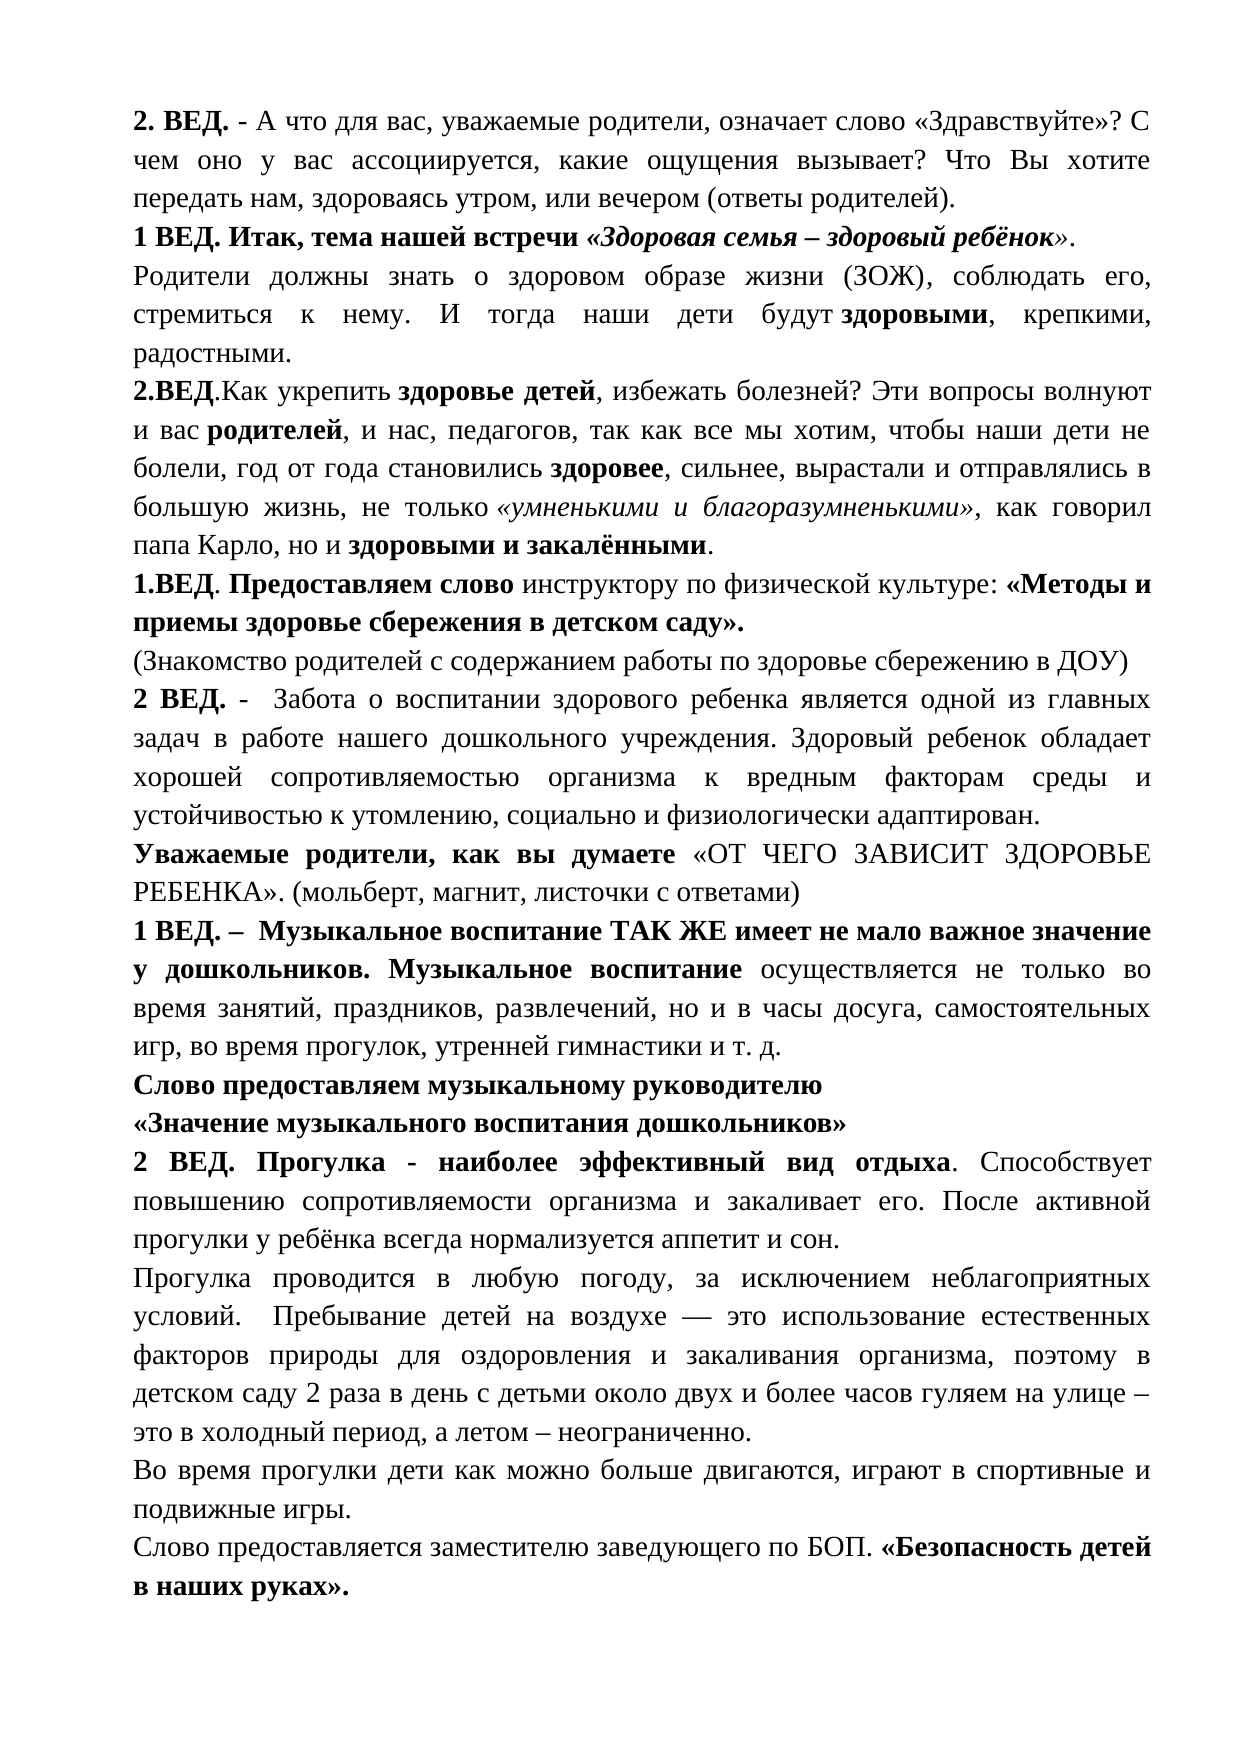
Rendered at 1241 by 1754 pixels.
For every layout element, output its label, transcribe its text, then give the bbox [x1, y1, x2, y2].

text Слово предоставляем музыкальному руководителю [133, 1067, 1152, 1101]
text (Знакомство родителей с содержанием работы по здоровье сбережению в ДОУ) [133, 643, 1152, 677]
text «Значение музыкального воспитания дошкольников» [133, 1106, 1152, 1139]
text 1.ВЕД. Предоставляем слово инструктору по физической культуре: «Методы и приемы здоровье сбережения в детском саду». [133, 566, 1152, 638]
text Родители должны знать о здоровом образе жизни (ЗОЖ), соблюдать его, стремиться к нему. И тогда наши дети будут здоровыми, крепкими, радостными. [133, 258, 1152, 368]
text 1 ВЕД. Итак, тема нашей встречи «Здоровая семья – здоровый ребёнок». [133, 219, 1152, 253]
text Во время прогулки дети как можно больше двигаются, играют в спортивные и подвижные игры. [133, 1452, 1152, 1524]
text 2 ВЕД. Прогулка - наиболее эффективный вид отдыха. Способствует повышению сопротивляемости организма и закаливает его. После активной прогулки у ребёнка всегда нормализуется аппетит и сон. [133, 1144, 1152, 1255]
text Слово предоставляется заместителю заведующего по БОП. «Безопасность детей в наших руках». [133, 1529, 1152, 1602]
text 2. ВЕД. - А что для вас, уважаемые родители, означает слово «Здравствуйте»? С чем оно у вас ассоциируется, какие ощущения вызывает? Что Вы хотите передать нам, здороваясь утром, или вечером (ответы родителей). [133, 103, 1152, 214]
text Прогулка проводится в любую погоду, за исключением неблагоприятных условий. Пребывание детей на воздухе — это использование естественных факторов природы для оздоровления и закаливания организма, поэтому в детском саду 2 раза в день с детьми около двух и более часов гуляем на улице – это в холодный период, а летом – неограниченно. [133, 1260, 1152, 1447]
text Уважаемые родители, как вы думаете «ОТ ЧЕГО ЗАВИСИТ ЗДОРОВЬЕ РЕБЕНКА». (мольберт, магнит, листочки с ответами) [133, 836, 1152, 908]
text 2.ВЕД.Как укрепить здоровье детей, избежать болезней? Эти вопросы волнуют и вас родителей, и нас, педагогов, так как все мы хотим, чтобы наши дети не болели, год от года становились здоровее, сильнее, вырастали и отправлялись в большую жизнь, не только «умненькими и благоразумненькими», как говорил папа Карло, но и здоровыми и закалёнными. [133, 373, 1152, 561]
text 1 ВЕД. – Музыкальное воспитание ТАК ЖЕ имеет не мало важное значение у дошкольников. Музыкальное воспитание осуществляется не только во время занятий, праздников, развлечений, но и в часы досуга, самостоятельных игр, во время прогулок, утренней гимнастики и т. д. [133, 913, 1152, 1062]
text 2 ВЕД. - Забота о воспитании здорового ребенка является одной из главных задач в работе нашего дошкольного учреждения. Здоровый ребенок обладает хорошей сопротивляемостью организма к вредным факторам среды и устойчивостью к утомлению, социально и физиологически адаптирован. [133, 682, 1152, 831]
